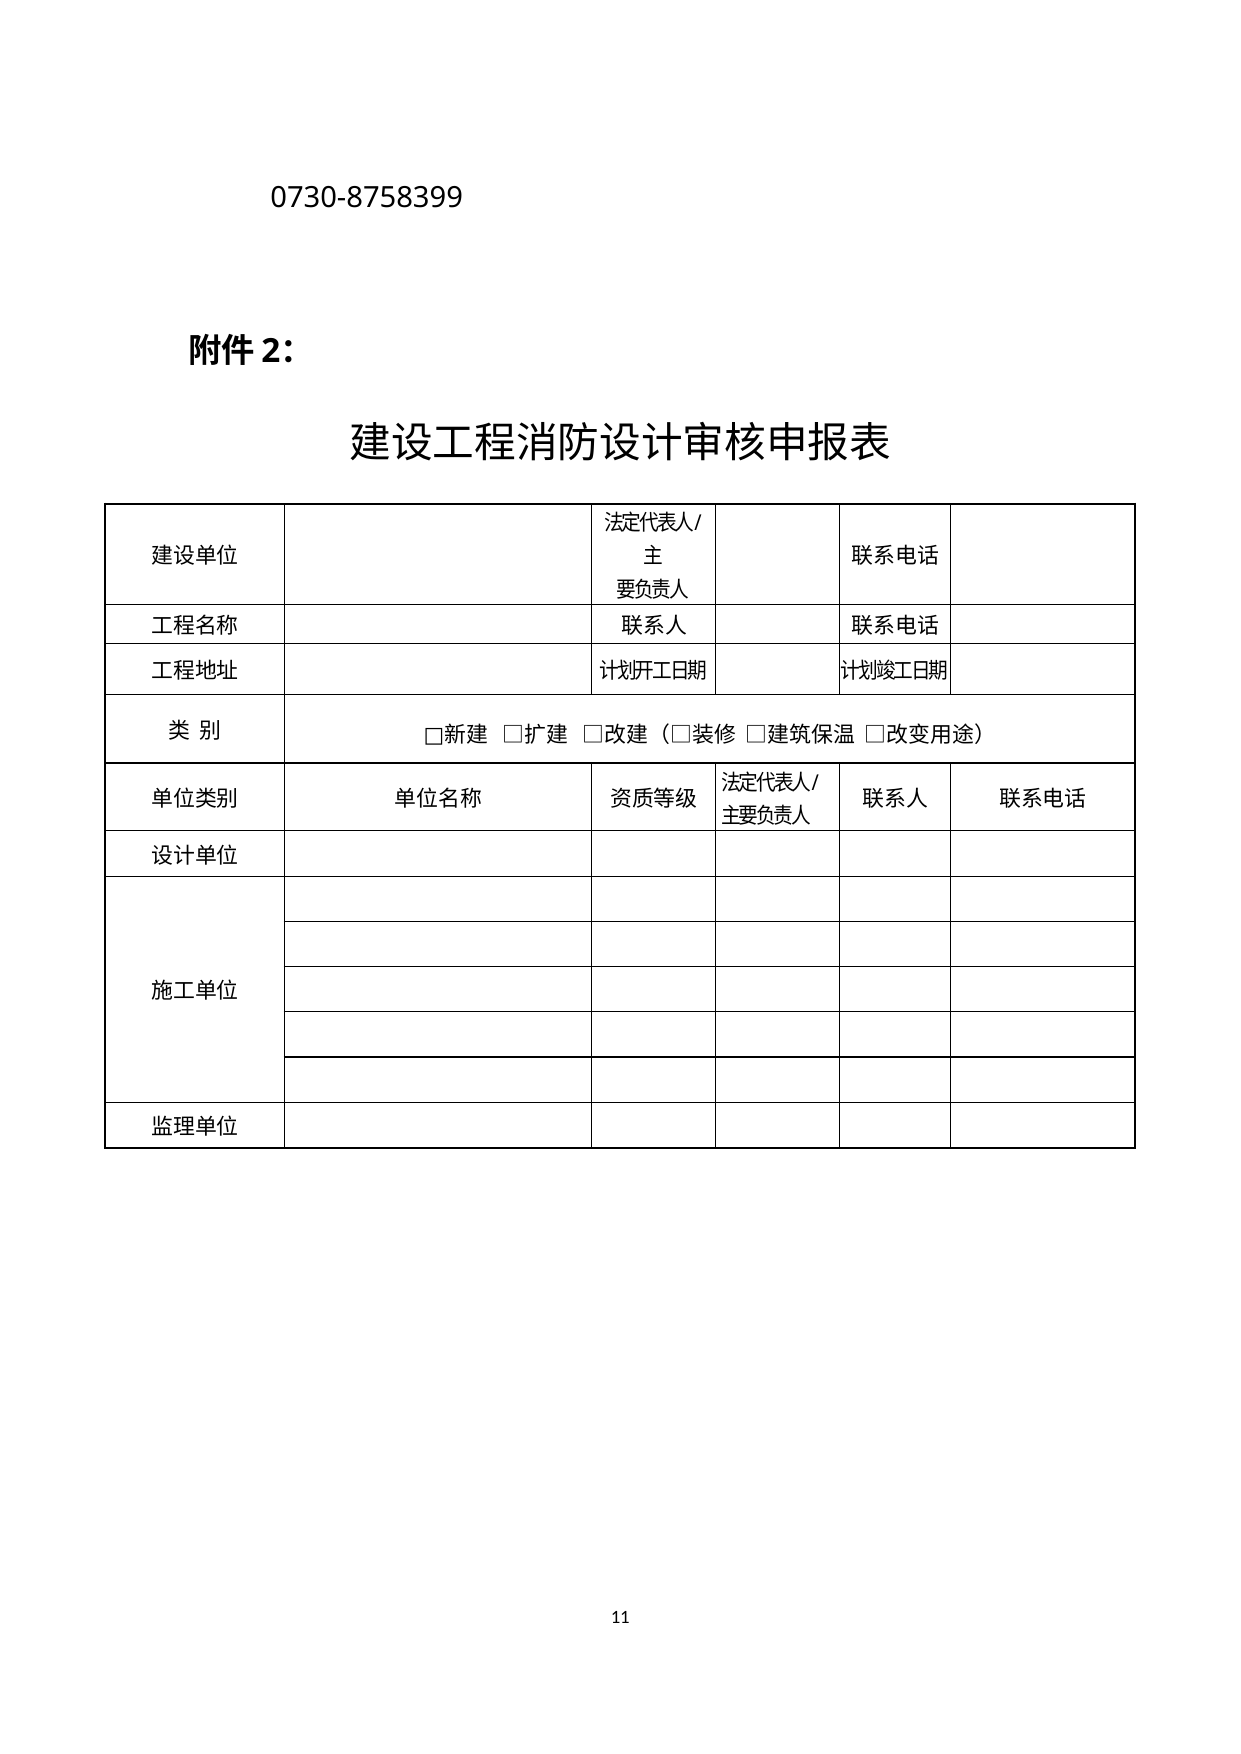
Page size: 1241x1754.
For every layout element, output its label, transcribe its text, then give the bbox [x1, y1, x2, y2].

table_cell [840, 1012, 950, 1056]
table_cell [840, 1103, 950, 1147]
table_cell [716, 922, 839, 966]
table_header 法定代表人/主 要负责人 [592, 505, 715, 604]
table_cell [840, 831, 950, 876]
table_cell 资质等级 [592, 764, 715, 830]
table_cell [716, 1103, 839, 1147]
table_cell [716, 1012, 839, 1056]
table_cell 联系电话 [840, 605, 950, 643]
table_cell 单位名称 [285, 764, 591, 830]
table_cell [592, 967, 715, 1011]
table_cell [592, 831, 715, 876]
table_cell [840, 967, 950, 1011]
table_cell [285, 605, 591, 643]
table_cell [716, 831, 839, 876]
table_cell 联系电话 [951, 764, 1134, 830]
table_cell [285, 1012, 591, 1056]
table_cell [840, 1058, 950, 1102]
table_cell 计划开工日期 [592, 644, 715, 694]
table_header 建设单位 [106, 505, 284, 604]
text 0730-8758399 [188, 162, 1052, 229]
table_cell [716, 644, 839, 694]
table_header [951, 505, 1134, 604]
table_cell 工程名称 [106, 605, 284, 643]
table_cell [592, 922, 715, 966]
table_cell 法定代表人/ 主要负责人 [716, 764, 839, 830]
table_cell [951, 922, 1134, 966]
table_header 联系电话 [840, 505, 950, 604]
table_cell 工程地址 [106, 644, 284, 694]
table_header [285, 505, 591, 604]
table_cell [951, 831, 1134, 876]
table_cell [592, 1103, 715, 1147]
table_cell [716, 1058, 839, 1102]
table_cell [716, 605, 839, 643]
table_cell 单位类别 [106, 764, 284, 830]
table_cell [285, 922, 591, 966]
table_cell 施工单位 [106, 877, 284, 1102]
table_cell [951, 877, 1134, 921]
table_cell [951, 605, 1134, 643]
table_cell [951, 1058, 1134, 1102]
table_cell 联系人 [840, 764, 950, 830]
text 建设工程消防设计审核申报表 [188, 406, 1052, 472]
table_cell [592, 877, 715, 921]
table_cell [285, 644, 591, 694]
table_header [716, 505, 839, 604]
table_cell [716, 967, 839, 1011]
table_cell [592, 1012, 715, 1056]
table_cell [592, 1058, 715, 1102]
table_cell [951, 1103, 1134, 1147]
table_cell [285, 1058, 591, 1102]
table_cell 监理单位 [106, 1103, 284, 1147]
table_cell [285, 1103, 591, 1147]
table_cell [951, 1012, 1134, 1056]
text 附件2： [188, 315, 1052, 382]
table_cell [285, 877, 591, 921]
table_cell [285, 967, 591, 1011]
table_cell [840, 877, 950, 921]
table_cell 联系人 [592, 605, 715, 643]
table_cell □新建 □扩建 □改建（□装修 □建筑保温 □改变用途） [285, 695, 1134, 762]
table_cell [951, 644, 1134, 694]
table_cell 计划竣工日期 [840, 644, 950, 694]
table_cell [716, 877, 839, 921]
table_cell [840, 922, 950, 966]
table_cell 设计单位 [106, 831, 284, 876]
table_cell [285, 831, 591, 876]
table_cell [951, 967, 1134, 1011]
table_cell 类 别 [106, 695, 284, 762]
